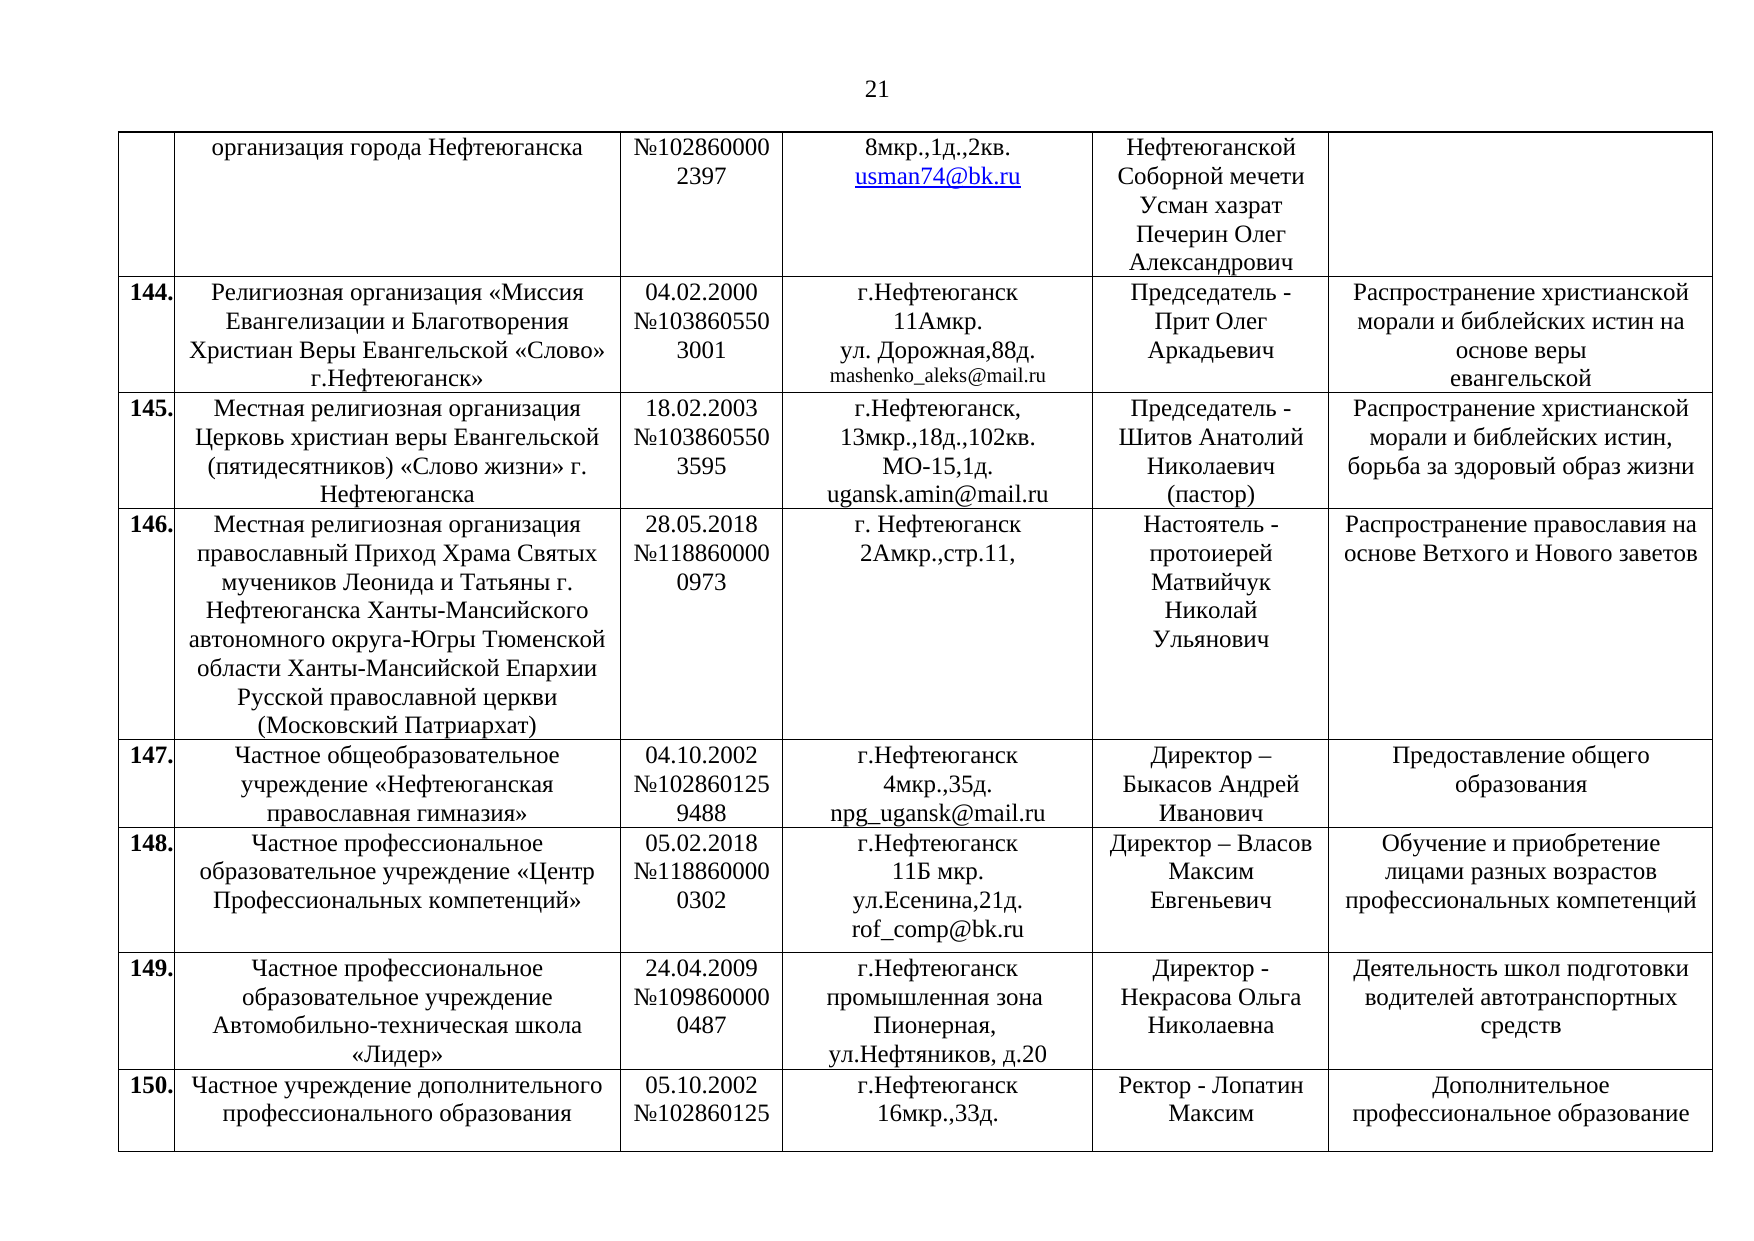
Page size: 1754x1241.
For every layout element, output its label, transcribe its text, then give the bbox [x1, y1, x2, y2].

table_cell г. Нефтеюганск 2Амкр.,стр.11, [783, 509, 1092, 739]
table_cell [1329, 1070, 1712, 1151]
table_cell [1093, 133, 1328, 276]
table_cell Распространение христианской морали и библейских истин на основе веры евангельской [1329, 277, 1712, 392]
table_cell Местная религиозная организация православный Приход Храма Святых мучеников Леонида и Татьяны г. Нефтеюганска Ханты-Мансийского автономного округа-Югры Тюменской области Ханты-Мансийской Епархии Русской православной церкви (Московский Патриархат) [175, 509, 620, 739]
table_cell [1329, 133, 1712, 276]
table_cell Директор – Власов Максим Евгеньевич [1093, 828, 1328, 952]
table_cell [175, 133, 620, 276]
table_cell Распространение христианской морали и библейских истин, борьба за здоровый образ жизни [1329, 393, 1712, 508]
table_cell 05.02.2018 №1188600000302 [621, 828, 782, 952]
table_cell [175, 1070, 620, 1151]
table_cell Директор – Быкасов Андрей Иванович [1093, 740, 1328, 827]
table_cell 04.02.2000 №1038605503001 [621, 277, 782, 392]
table_cell [119, 393, 174, 508]
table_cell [621, 133, 782, 276]
table_cell Частное профессиональное образовательное учреждение Автомобильно-техническая школа «Лидер» [175, 953, 620, 1069]
table_cell Предоставление общего образования [1329, 740, 1712, 827]
table_cell [119, 1070, 174, 1151]
table_cell Частное профессиональное образовательное учреждение «Центр Профессиональных компетенций» [175, 828, 620, 952]
table_cell Председатель - Прит Олег Аркадьевич [1093, 277, 1328, 392]
table_cell Обучение и приобретение лицами разных возрастов профессиональных компетенций [1329, 828, 1712, 952]
table_cell 28.05.2018 №1188600000973 [621, 509, 782, 739]
table_cell Настоятель - протоиерей Матвийчук Николай Ульянович [1093, 509, 1328, 739]
table_cell Религиозная организация «Миссия Евангелизации и Благотворения Христиан Веры Евангельской «Слово» г.Нефтеюганск» [175, 277, 620, 392]
table_cell г.Нефтеюганск промышленная зона Пионерная, ул.Нефтяников, д.20 [783, 953, 1092, 1069]
table_cell 18.02.2003 №1038605503595 [621, 393, 782, 508]
table_cell Распространение православия на основе Ветхого и Нового заветов [1329, 509, 1712, 739]
table_cell [119, 953, 174, 1069]
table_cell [783, 133, 1092, 276]
table_cell г.Нефтеюганск, 13мкр.,18д.,102кв. МО-15,1д. ugansk.amin@mail.ru [783, 393, 1092, 508]
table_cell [1093, 1070, 1328, 1151]
table_cell Директор - Некрасова Ольга Николаевна [1093, 953, 1328, 1069]
table_cell [119, 277, 174, 392]
table_cell 04.10.2002 №1028601259488 [621, 740, 782, 827]
table_cell Председатель -Шитов Анатолий Николаевич (пастор) [1093, 393, 1328, 508]
table_cell г.Нефтеюганск 11Б мкр. ул.Есенина,21д. rof_comp@bk.ru [783, 828, 1092, 952]
table_cell Деятельность школ подготовки водителей автотранспортных средств [1329, 953, 1712, 1069]
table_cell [783, 1070, 1092, 1151]
table_cell 24.04.2009 №1098600000487 [621, 953, 782, 1069]
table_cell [621, 1070, 782, 1151]
table_cell [119, 828, 174, 952]
table_cell Частное общеобразовательное учреждение «Нефтеюганская православная гимназия» [175, 740, 620, 827]
table_cell [119, 740, 174, 827]
table_cell [119, 509, 174, 739]
table_cell Местная религиозная организация Церковь христиан веры Евангельской (пятидесятников) «Слово жизни» г. Нефтеюганска [175, 393, 620, 508]
table_cell г.Нефтеюганск 11Амкр. ул. Дорожная,88д. mashenko_aleks@mail.ru [783, 277, 1092, 392]
table_cell г.Нефтеюганск 4мкр.,35д. npg_ugansk@mail.ru [783, 740, 1092, 827]
table_cell [119, 133, 174, 276]
